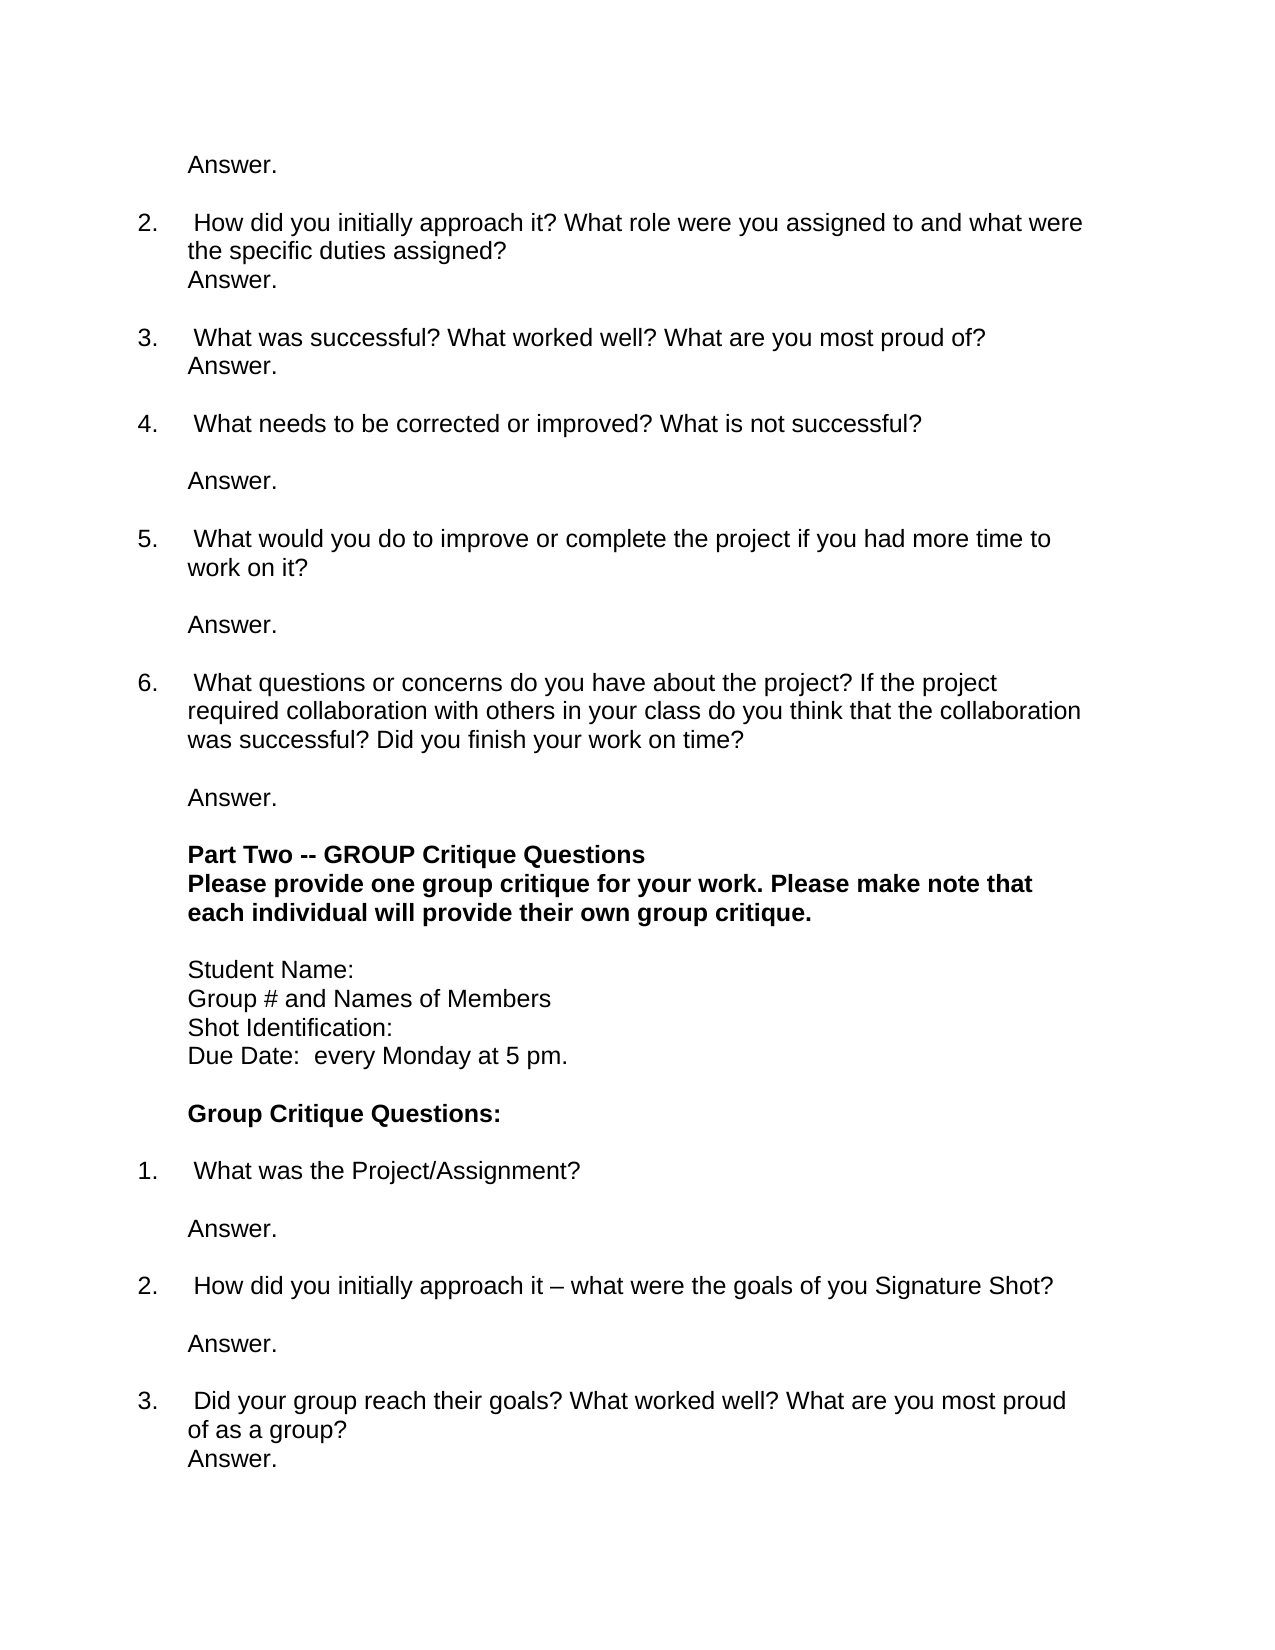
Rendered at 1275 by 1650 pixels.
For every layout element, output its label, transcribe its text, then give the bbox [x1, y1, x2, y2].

text Answer. [187, 1214, 1087, 1242]
text 2. How did you initially approach it? What role were you assigned to and what were the specific duties assigned? [137, 207, 1087, 265]
text Shot Identification: [187, 1012, 1087, 1041]
text Part Two -- GROUP Critique Questions [187, 840, 1087, 869]
text Answer. [187, 1329, 1087, 1357]
text Please provide one group critique for your work. Please make note that each individual will provide their own group critique. [187, 869, 1087, 926]
text Answer. [187, 351, 1087, 380]
text Answer. [187, 466, 1087, 495]
text Student Name: [187, 955, 1087, 984]
text 3. What was successful? What worked well? What are you most proud of? [137, 322, 1087, 351]
text Answer. [187, 1444, 1087, 1472]
text Answer. [187, 610, 1087, 639]
text 3. Did your group reach their goals? What worked well? What are you most proud of as a group? [137, 1386, 1087, 1444]
text Answer. [187, 265, 1087, 294]
text 2. How did you initially approach it – what were the goals of you Signature Shot? [137, 1271, 1087, 1300]
text 4. What needs to be corrected or improved? What is not successful? [137, 409, 1087, 437]
text 5. What would you do to improve or complete the project if you had more time to work on it? [137, 524, 1087, 581]
text Group # and Names of Members [187, 984, 1087, 1012]
text Due Date: every Monday at 5 pm. [187, 1041, 1087, 1070]
text 1. What was the Project/Assignment? [137, 1156, 1087, 1185]
text 6. What questions or concerns do you have about the project? If the project required collaboration with others in your class do you think that the collaboration was successful? Did you finish your work on time? [137, 667, 1087, 754]
text Answer. [187, 782, 1087, 811]
text Answer. [187, 150, 1087, 179]
text Group Critique Questions: [187, 1099, 1087, 1127]
